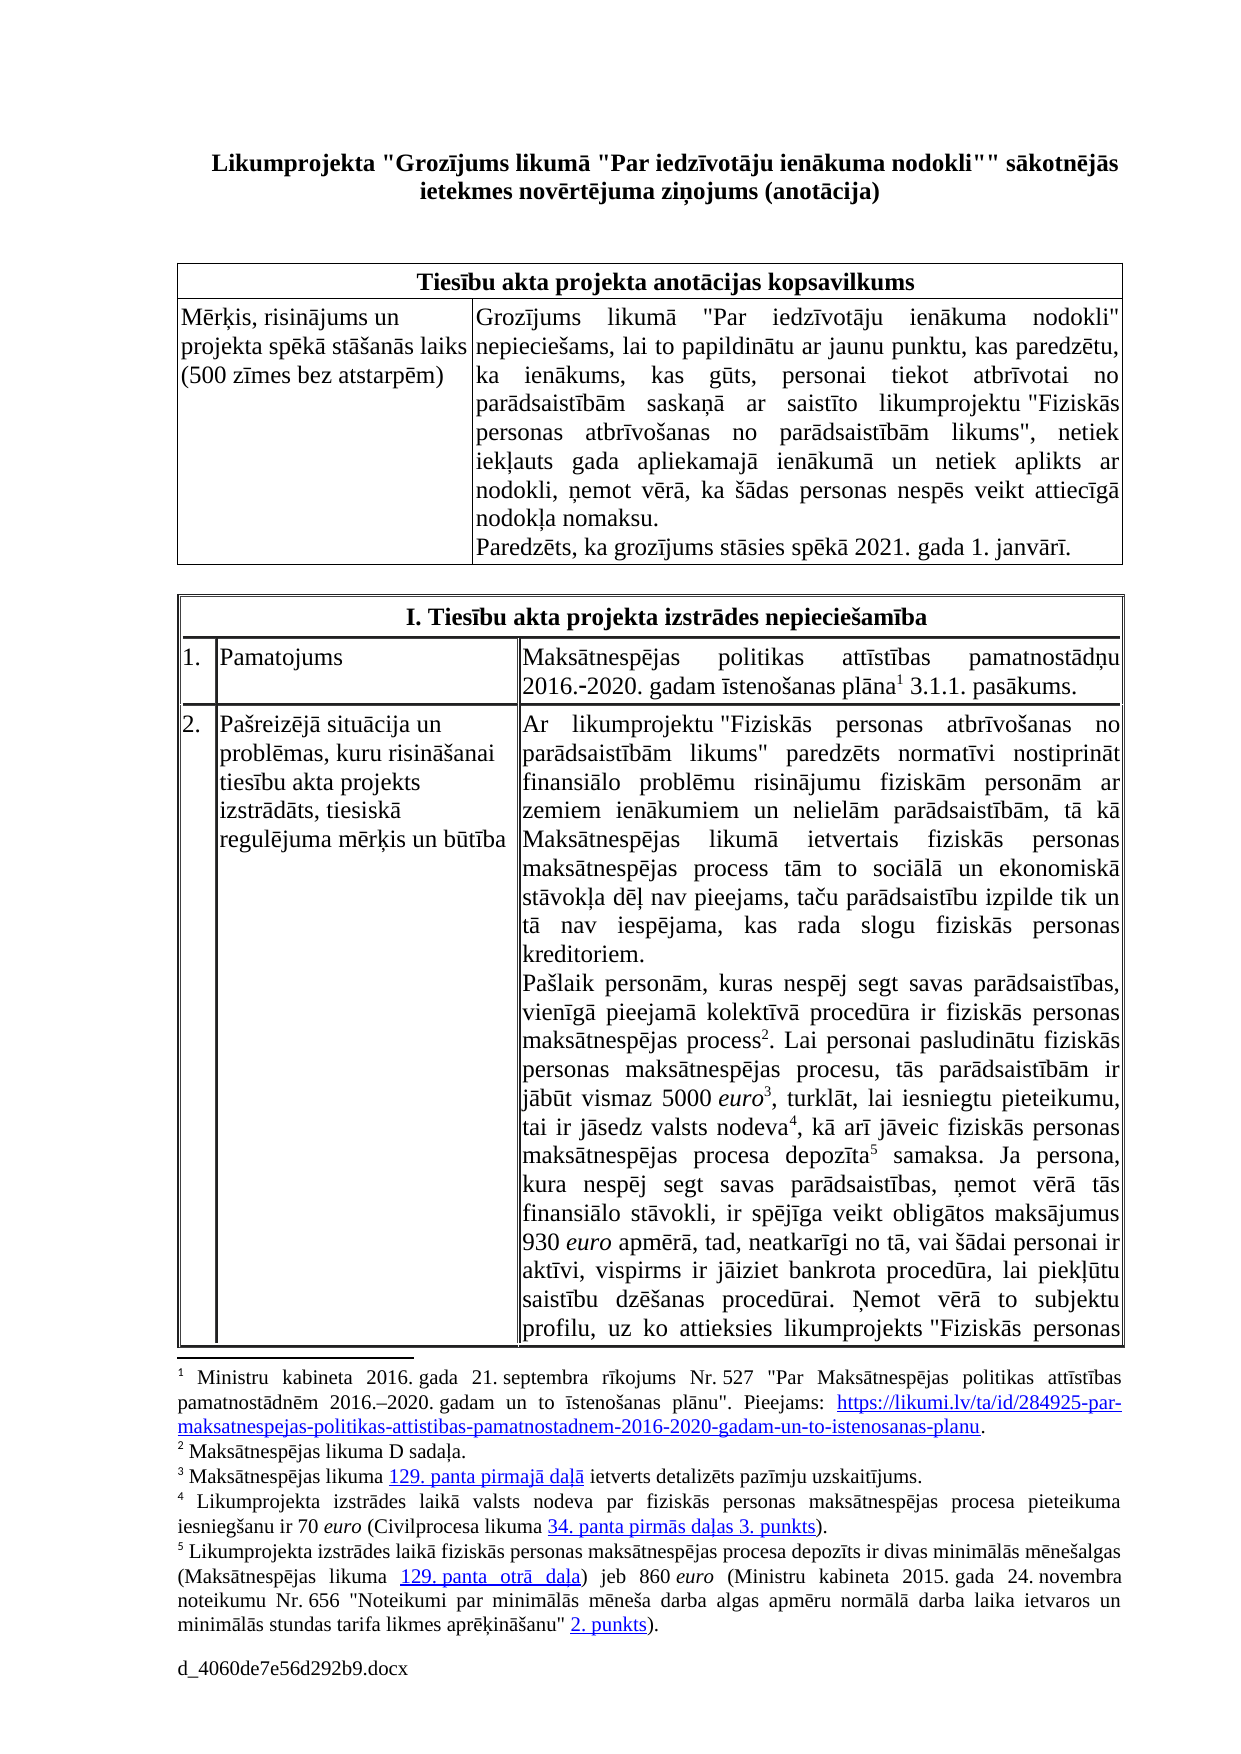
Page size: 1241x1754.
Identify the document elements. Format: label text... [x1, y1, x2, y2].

table_header Tiesību akta projekta anotācijas kopsavilkums [178, 264, 1122, 298]
table_cell 2. [179, 703, 216, 1345]
text Likumprojekta "Grozījums likumā "Par iedzīvotāju ienākuma nodokli"" sākotnējās ietekmes novērtējuma ziņojums (anotācija) [177, 148, 1122, 205]
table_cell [519, 703, 1123, 1345]
table_cell Mērķis, risinājums un projekta spēkā stāšanās laiks (500 zīmes bez atstarpēm) [178, 299, 472, 564]
table_cell Grozījums likumā "Par iedzīvotāju ienākuma nodokli" nepieciešams, lai to papildinātu ar jaunu punktu, kas paredzētu, ka ienākums, kas gūts, personai tiekot atbrīvotai no parādsaistībām saskaņā ar saistīto likumprojektu "Fiziskās personas atbrīvošanas no parādsaistībām likums", netiek iekļauts gada apliekamajā ienākumā un netiek aplikts ar nodokli, ņemot vērā, ka šādas personas nespēs veikt attiecīgā nodokļa nomaksu. Paredzēts, ka grozījums stāsies spēkā 2021. gada 1. janvārī. [473, 299, 1122, 564]
table_cell Pamatojums [218, 639, 517, 703]
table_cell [216, 703, 519, 1345]
table_cell 1. [181, 636, 215, 703]
table_cell Maksātnespējas politikas attīstības pamatnostādņu 2016.2020. gadam īstenošanas plāna 3.1.1. pasākums. [521, 636, 1122, 703]
table_header I. Tiesību akta projekta izstrādes nepieciešamība [181, 597, 1122, 636]
